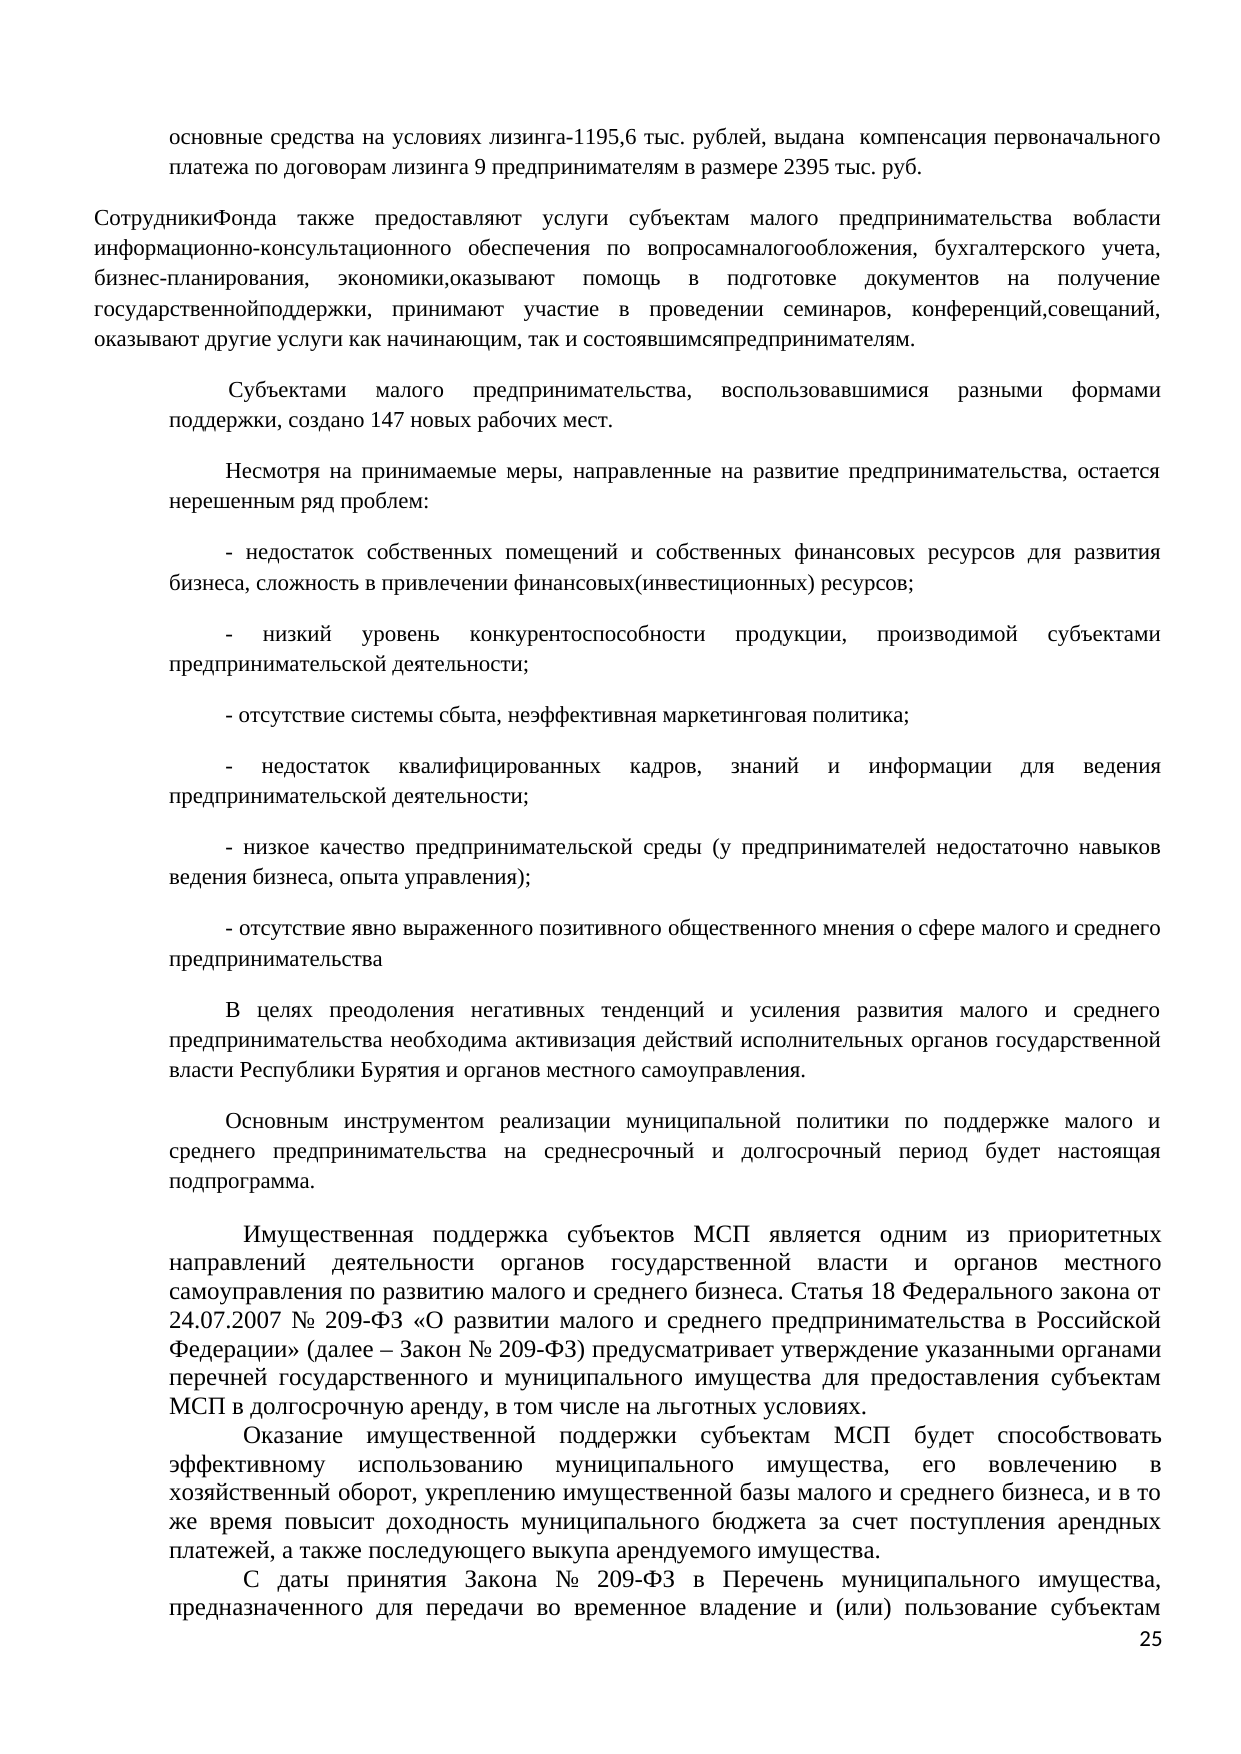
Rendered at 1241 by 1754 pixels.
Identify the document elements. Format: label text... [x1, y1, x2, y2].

text Субъектами малого предпринимательства, воспользовавшимися разными формами поддержки, создано 147 новых рабочих мест. [169, 376, 1162, 432]
text В целях преодоления негативных тенденций и усиления развития малого и среднего предпринимательства необходима активизация действий исполнительных органов государственной власти Республики Бурятия и органов местного самоуправления. [169, 996, 1162, 1082]
text - низкий уровень конкурентоспособности продукции, производимой субъектами предпринимательской деятельности; [169, 620, 1162, 676]
text Основным инструментом реализации муниципальной политики по поддержке малого и среднего предпринимательства на среднесрочный и долгосрочный период будет настоящая подпрограмма. [169, 1107, 1162, 1194]
text Несмотря на принимаемые меры, направленные на развитие предпринимательства, остается нерешенным ряд проблем: [169, 457, 1162, 514]
text СотрудникиФонда также предоставляют услуги субъектам малого предпринимательства вобласти информационно-консультационного обеспечения по вопросамналогообложения, бухгалтерского учета, бизнес-планирования, экономики,оказывают помощь в подготовке документов на получение государственнойподдержки, принимают участие в проведении семинаров, конференций,совещаний, оказывают другие услуги как начинающим, так и состоявшимсяпредпринимателям. [94, 204, 1162, 351]
text - низкое качество предпринимательской среды (у предпринимателей недостаточно навыков ведения бизнеса, опыта управления); [169, 833, 1162, 890]
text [169, 123, 1162, 179]
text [169, 1564, 1162, 1621]
text - недостаток собственных помещений и собственных финансовых ресурсов для развития бизнеса, сложность в привлечении финансовых(инвестиционных) ресурсов; [169, 538, 1162, 595]
text Оказание имущественной поддержки субъектам МСП будет способствовать эффективному использованию муниципального имущества, его вовлечению в хозяйственный оборот, укреплению имущественной базы малого и среднего бизнеса, и в то же время повысит доходность муниципального бюджета за счет поступления арендных платежей, а также последующего выкупа арендуемого имущества. [169, 1420, 1162, 1564]
text - отсутствие явно выраженного позитивного общественного мнения о сфере малого и среднего предпринимательства [169, 914, 1162, 971]
text - недостаток квалифицированных кадров, знаний и информации для ведения предпринимательской деятельности; [169, 752, 1162, 808]
text - отсутствие системы сбыта, неэффективная маркетинговая политика; [169, 701, 1162, 727]
text Имущественная поддержка субъектов МСП является одним из приоритетных направлений деятельности органов государственной власти и органов местного самоуправления по развитию малого и среднего бизнеса. Статья 18 Федерального закона от 24.07.2007 № 209-ФЗ «О развитии малого и среднего предпринимательства в Российской Федерации» (далее – Закон № 209-ФЗ) предусматривает утверждение указанными органами перечней государственного и муниципального имущества для предоставления субъектам МСП в долгосрочную аренду, в том числе на льготных условиях. [169, 1219, 1162, 1420]
